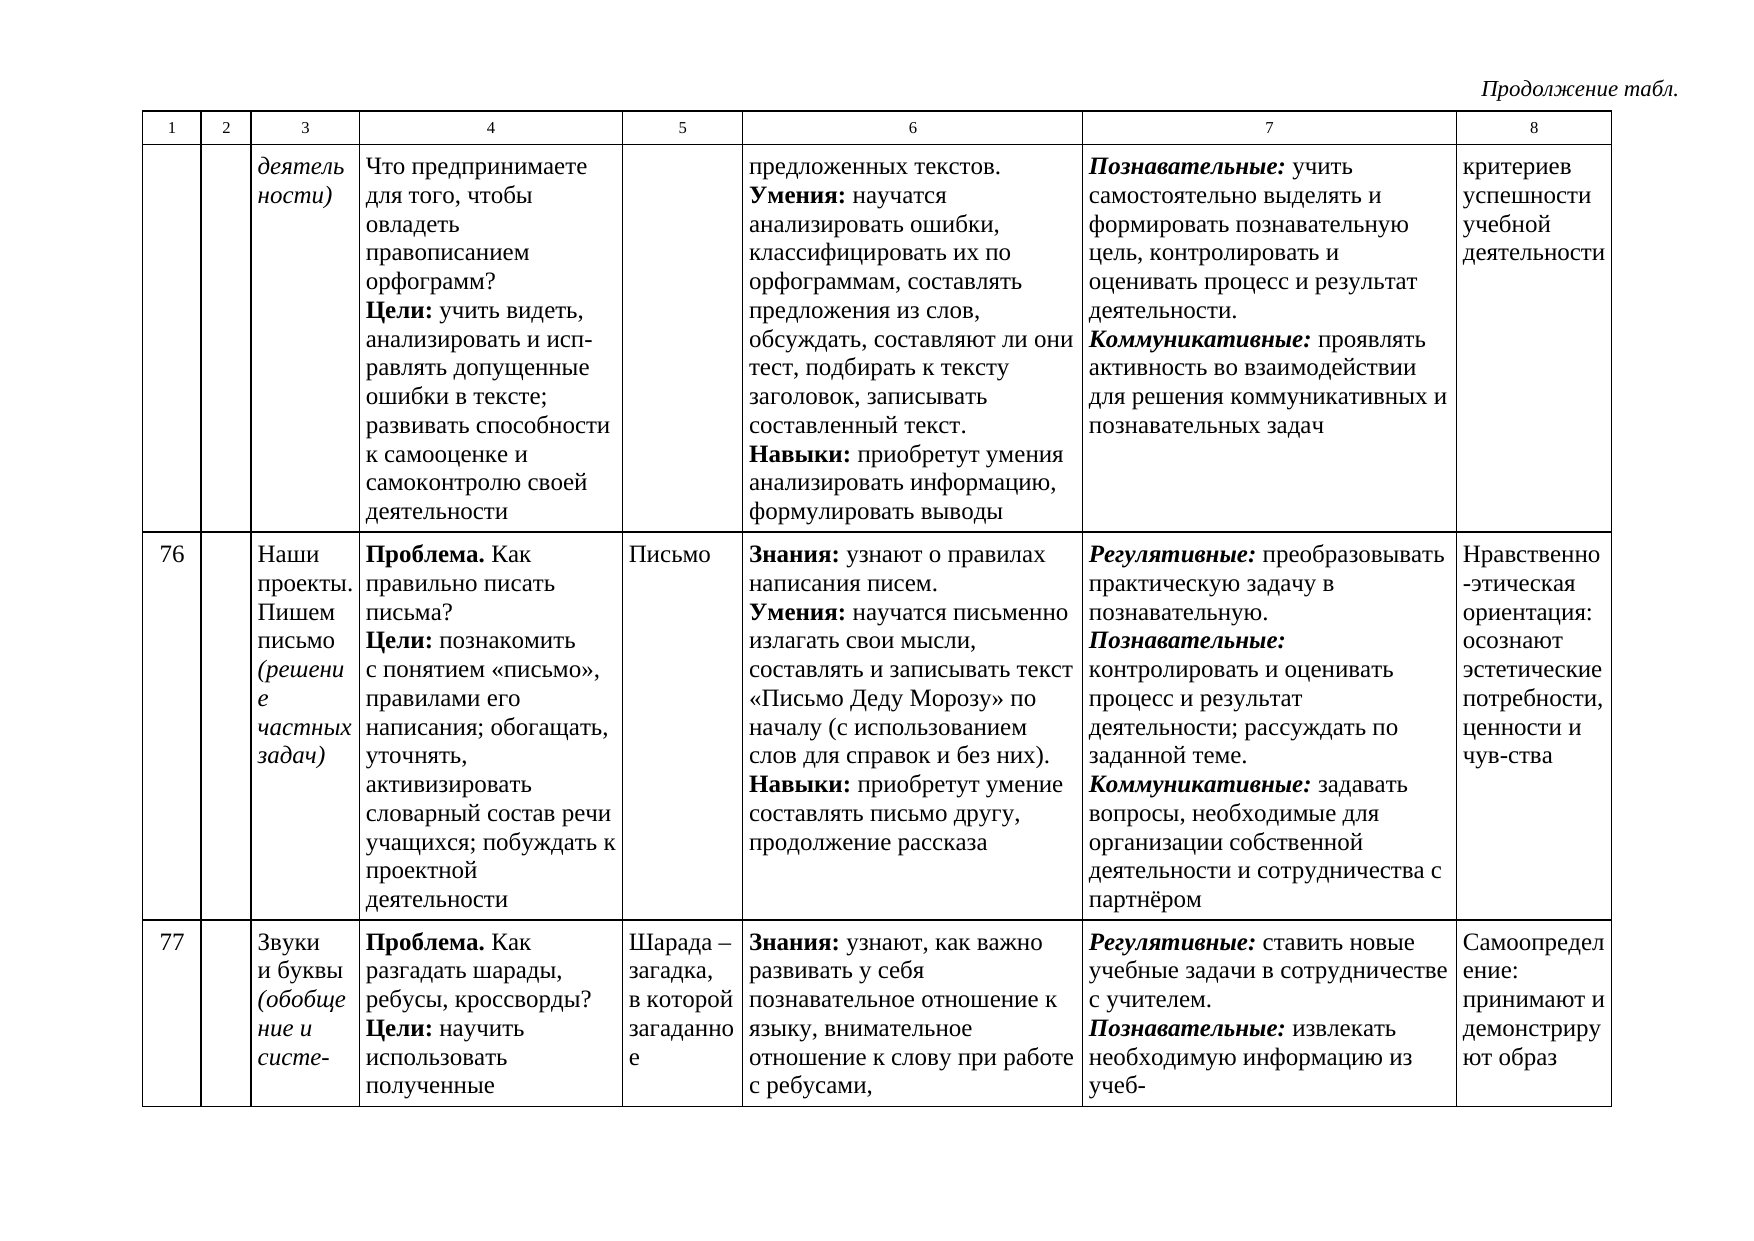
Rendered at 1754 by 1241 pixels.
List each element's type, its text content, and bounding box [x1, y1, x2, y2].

table_cell Звуки и буквы (обобщение и систе- [252, 921, 359, 1106]
table_cell Познавательные: учить самостоятельно выделять и формировать познавательную цель, контролировать и оценивать процесс и результат деятельности. Коммуникативные: проявлять активность во взаимодействии для решения коммуникативных и познавательных задач [1083, 145, 1456, 531]
table_header 1 [143, 112, 200, 143]
table_cell 77 [143, 921, 200, 1106]
table_cell [143, 145, 200, 531]
table_cell [202, 145, 250, 531]
table_header 8 [1457, 112, 1611, 143]
table_cell Проблема. Как разгадать шарады, ребусы, кроссворды? Цели: научить использовать полученные [360, 921, 622, 1106]
table_cell деятельности) [252, 145, 359, 531]
table_cell Что предпринимаете для того, чтобы овладеть правописанием орфограмм? Цели: учить видеть, анализировать и исп-равлять допущенные ошибки в тексте; развивать способности к самооценке и самоконтролю своей деятельности [360, 145, 622, 531]
table_cell Самоопределение: принимают и демонстрируют образ [1457, 921, 1611, 1106]
table_cell Проблема. Как правильно писать письма? Цели: познакомить с понятием «письмо», правилами его написания; обогащать, уточнять, активизировать словарный состав речи учащихся; побуждать к проектной деятельности [360, 533, 622, 919]
table_cell [202, 533, 250, 919]
table_cell Регулятивные: ставить новые учебные задачи в сотрудничестве с учителем. Познавательные: извлекать необходимую информацию из учеб- [1083, 921, 1456, 1106]
table_cell критериев успешности учебной деятельности [1457, 145, 1611, 531]
table_header 6 [743, 112, 1082, 143]
table_cell Знания: узнают о правилах написания писем. Умения: научатся письменно излагать свои мысли, составлять и записывать текст «Письмо Деду Морозу» по началу (с использованием слов для справок и без них). Навыки: приобретут умение составлять письмо другу, продолжение рассказа [743, 533, 1082, 919]
table_header 3 [252, 112, 359, 143]
table_cell Наши проекты. Пишем письмо (решение частных задач) [252, 533, 359, 919]
table_cell Письмо [623, 533, 742, 919]
table_cell Шарада – загадка, в которой загаданное [623, 921, 742, 1106]
table_cell [623, 145, 742, 531]
table_header 5 [623, 112, 742, 143]
table_header 7 [1083, 112, 1456, 143]
table_header 2 [202, 112, 250, 143]
table_cell [202, 921, 250, 1106]
table_cell 76 [143, 533, 200, 919]
table_cell предложенных текстов. Умения: научатся анализировать ошибки, классифицировать их по орфограммам, составлять предложения из слов, обсуждать, составляют ли они тест, подбирать к тексту заголовок, записывать составленный текст. Навыки: приобретут умения анализировать информацию, формулировать выводы [743, 145, 1082, 531]
table_cell Нравственно-этическая ориентация: осознают эстетические потребности, ценности и чув-ства [1457, 533, 1611, 919]
table_cell Знания: узнают, как важно развивать у себя познавательное отношение к языку, внимательное отношение к слову при работе с ребусами, [743, 921, 1082, 1106]
table_header 4 [360, 112, 622, 143]
table_cell Регулятивные: преобразовывать практическую задачу в познавательную. Познавательные: контролировать и оценивать процесс и результат деятельности; рассуждать по заданной теме. Коммуникативные: задавать вопросы, необходимые для организации собственной деятельности и сотрудничества с партнёром [1083, 533, 1456, 919]
text Продолжение табл. [75, 75, 1679, 101]
